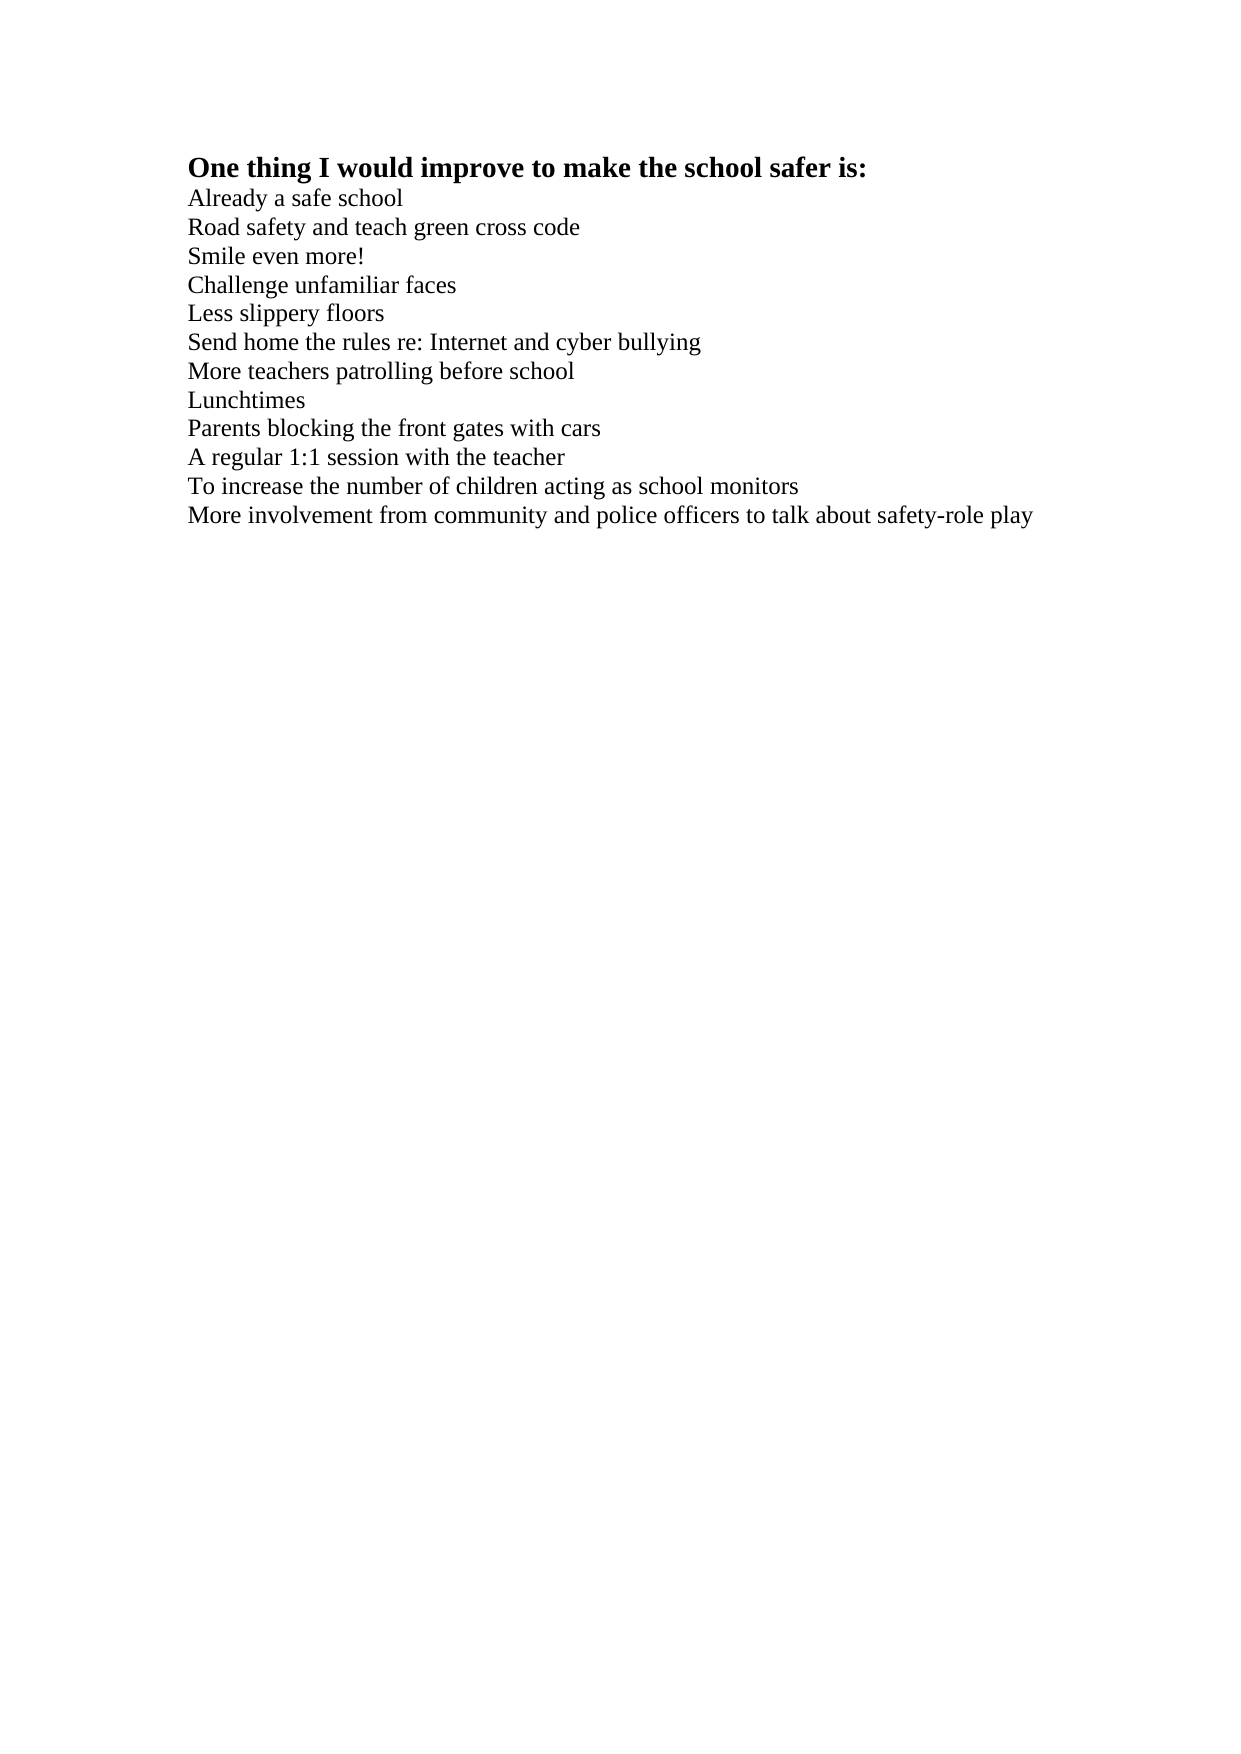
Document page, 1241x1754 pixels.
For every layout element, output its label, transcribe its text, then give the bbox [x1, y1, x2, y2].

text Road safety and teach green cross code [187, 212, 1053, 241]
text Lunchtimes [187, 385, 1053, 413]
text Send home the rules re: Internet and cyber bullying [187, 327, 1053, 356]
text More involvement from community and police officers to talk about safety-role play [187, 500, 1053, 528]
text Smile even more! [187, 241, 1053, 270]
text Parents blocking the front gates with cars [187, 413, 1053, 442]
text One thing I would improve to make the school safer is: [187, 150, 1053, 183]
text A regular 1:1 session with the teacher [187, 442, 1053, 471]
text Challenge unfamiliar faces [187, 270, 1053, 298]
text More teachers patrolling before school [187, 356, 1053, 385]
text Already a safe school [187, 183, 1053, 212]
text Less slippery floors [187, 298, 1053, 327]
text To increase the number of children acting as school monitors [187, 471, 1053, 500]
